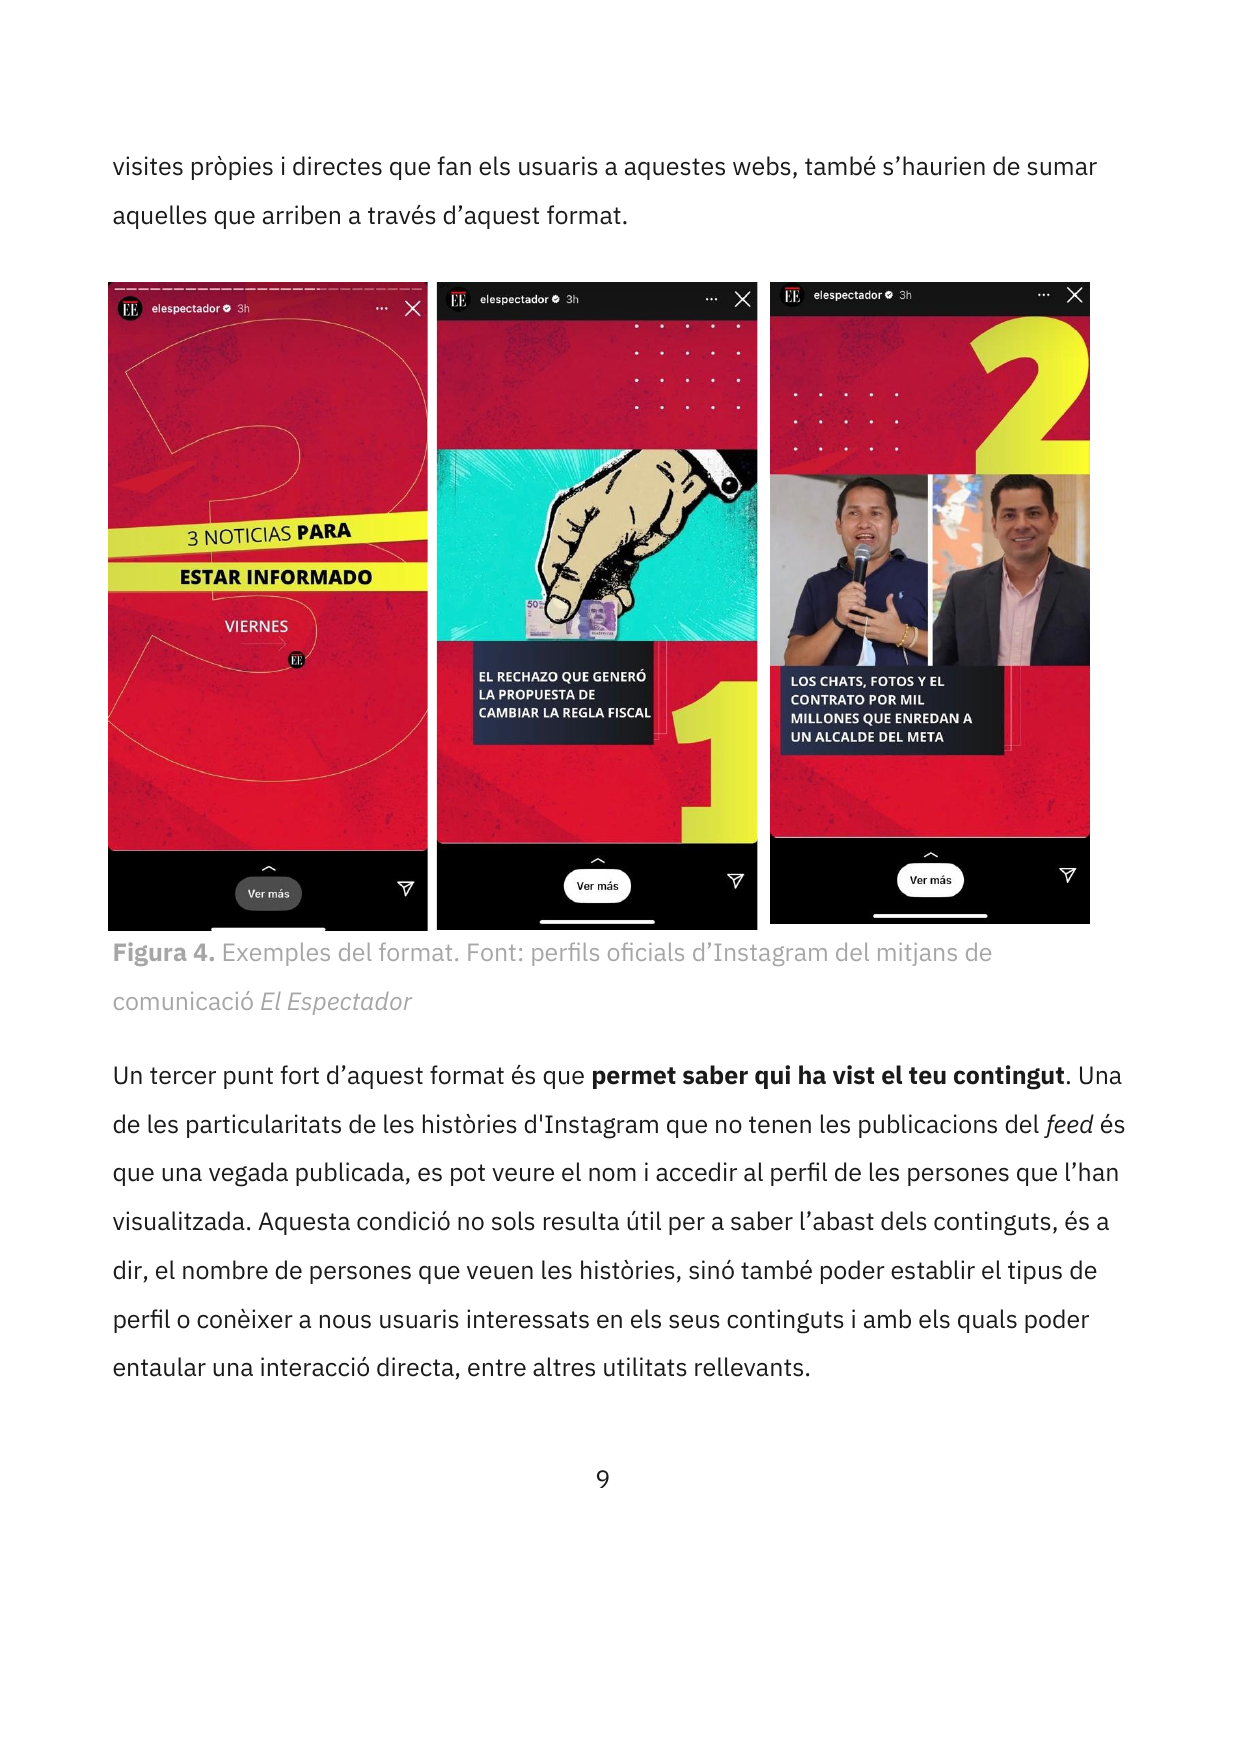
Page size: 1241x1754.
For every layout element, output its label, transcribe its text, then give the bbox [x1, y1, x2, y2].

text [112, 150, 1128, 231]
text Figura 4. Exemples del format. Font: perfils oficials d’Instagram del mitjans de comunicació El Espectador [112, 936, 1128, 1017]
picture [770, 282, 1090, 924]
picture [436, 282, 758, 930]
picture [108, 282, 428, 931]
text Un tercer punt fort d’aquest format és que permet saber qui ha vist el teu contingut. Una de les particularitats de les històries d'Instagram que no tenen les publicacions del feed és que una vegada publicada, es pot veure el nom i accedir al perfil de les persones que l’han visualitzada. Aquesta condició no sols resulta útil per a saber l’abast dels continguts, és a dir, el nombre de persones que veuen les històries, sinó també poder establir el tipus de perfil o conèixer a nous usuaris interessats en els seus continguts i amb els quals poder entaular una interacció directa, entre altres utilitats rellevants. [112, 1059, 1128, 1384]
